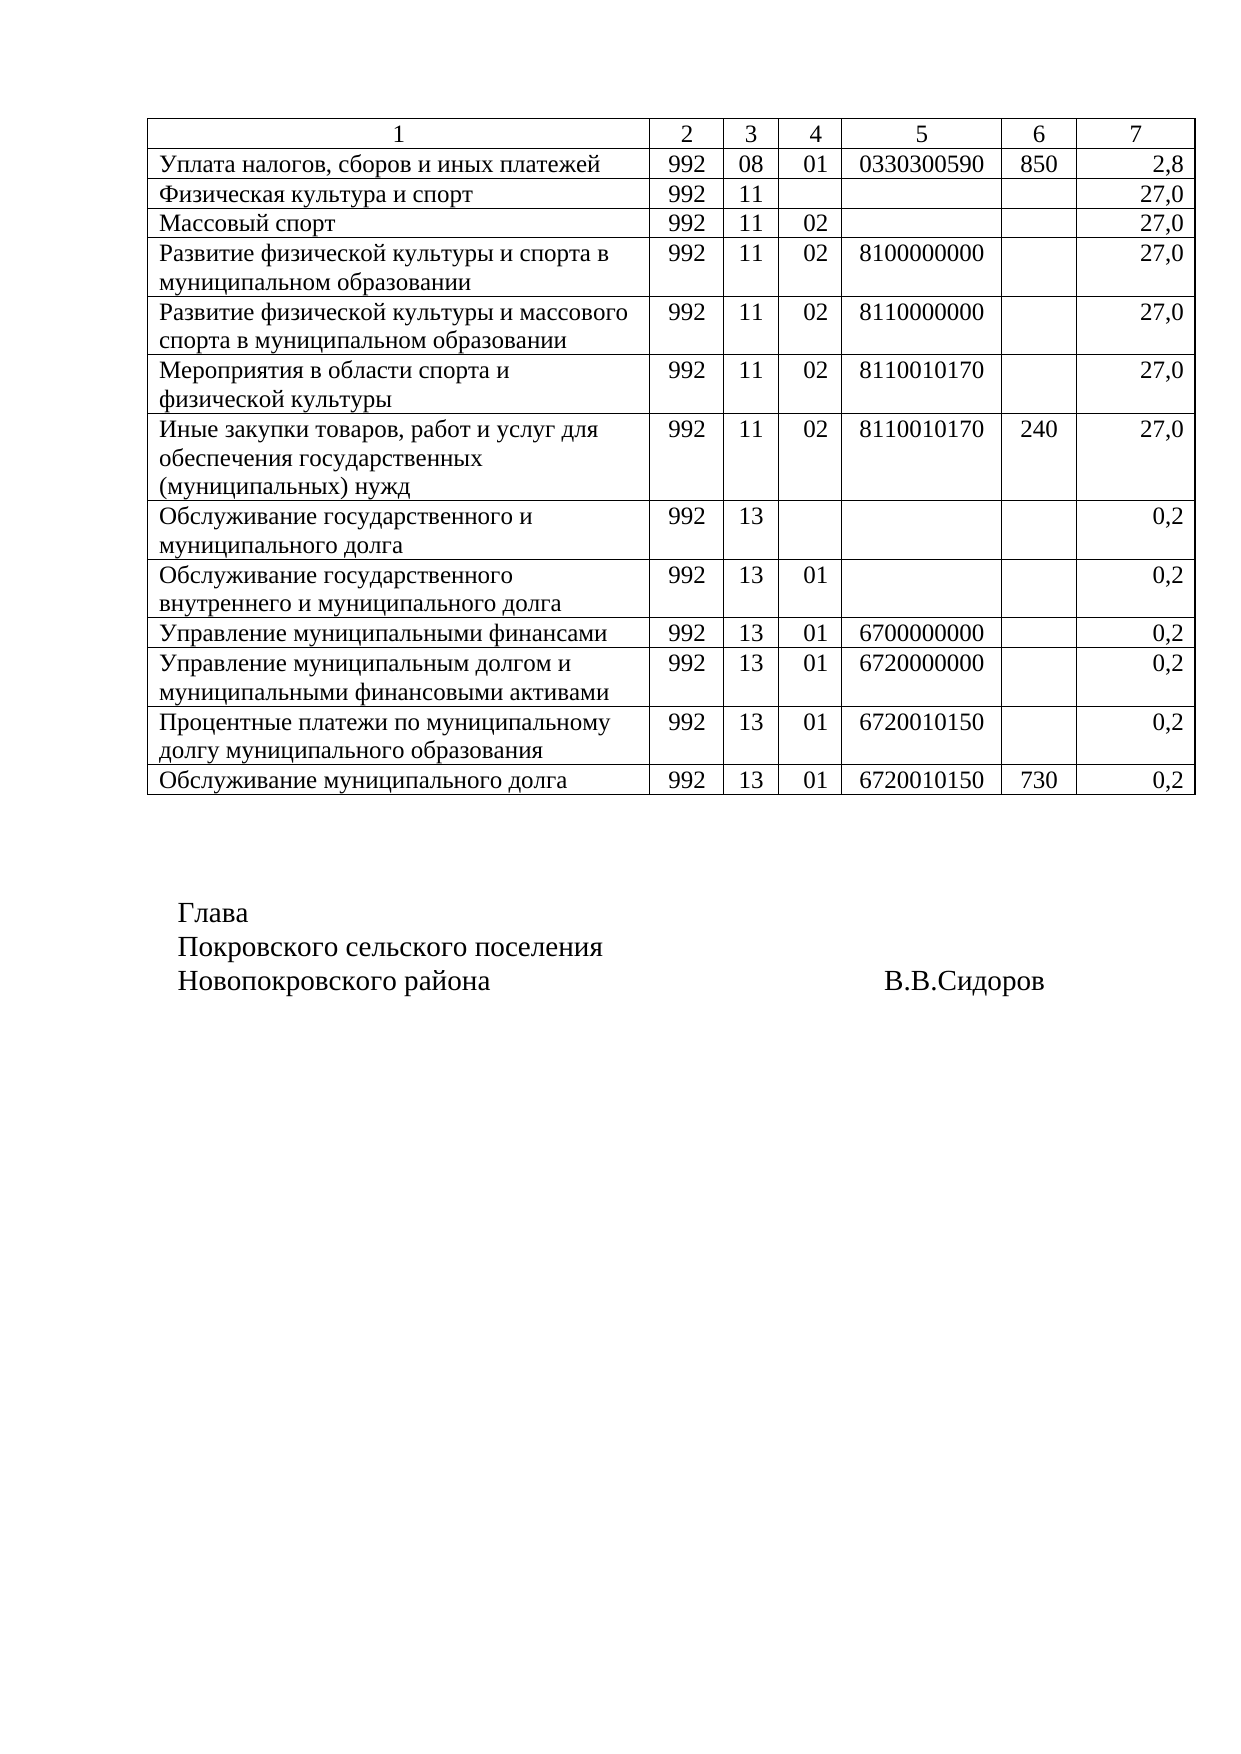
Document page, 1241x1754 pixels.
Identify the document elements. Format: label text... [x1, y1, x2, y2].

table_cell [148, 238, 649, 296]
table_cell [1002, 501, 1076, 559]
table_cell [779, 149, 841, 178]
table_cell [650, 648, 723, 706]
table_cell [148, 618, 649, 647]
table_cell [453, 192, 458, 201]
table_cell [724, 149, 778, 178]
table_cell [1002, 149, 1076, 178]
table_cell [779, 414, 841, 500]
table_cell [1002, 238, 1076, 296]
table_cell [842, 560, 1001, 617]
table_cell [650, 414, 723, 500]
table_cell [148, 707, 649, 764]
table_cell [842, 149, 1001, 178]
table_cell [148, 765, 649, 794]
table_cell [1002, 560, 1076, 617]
table_header 1 [148, 119, 649, 148]
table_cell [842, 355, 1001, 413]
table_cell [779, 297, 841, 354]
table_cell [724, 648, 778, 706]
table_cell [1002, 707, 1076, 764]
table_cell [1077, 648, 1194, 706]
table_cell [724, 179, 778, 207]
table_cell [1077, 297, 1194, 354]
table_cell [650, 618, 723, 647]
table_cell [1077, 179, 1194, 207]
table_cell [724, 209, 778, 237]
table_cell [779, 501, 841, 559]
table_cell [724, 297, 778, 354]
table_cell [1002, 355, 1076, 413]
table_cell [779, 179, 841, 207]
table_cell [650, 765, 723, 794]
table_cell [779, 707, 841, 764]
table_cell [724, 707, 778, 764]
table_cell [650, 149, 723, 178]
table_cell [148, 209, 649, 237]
table_header 2 [650, 119, 723, 148]
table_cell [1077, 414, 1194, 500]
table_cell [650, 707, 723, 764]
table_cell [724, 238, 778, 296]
table_header 3 [724, 119, 778, 148]
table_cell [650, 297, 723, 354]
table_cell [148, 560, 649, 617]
table_header 7 [1077, 119, 1194, 148]
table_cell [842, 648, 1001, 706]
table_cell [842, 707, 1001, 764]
text Покровского сельского поселения [177, 929, 1152, 963]
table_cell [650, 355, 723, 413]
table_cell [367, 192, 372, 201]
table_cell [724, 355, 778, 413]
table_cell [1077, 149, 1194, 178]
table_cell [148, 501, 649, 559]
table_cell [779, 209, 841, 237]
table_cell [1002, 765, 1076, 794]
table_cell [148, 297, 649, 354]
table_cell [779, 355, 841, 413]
text Новопокровского района В.В.Сидоров [177, 963, 1152, 996]
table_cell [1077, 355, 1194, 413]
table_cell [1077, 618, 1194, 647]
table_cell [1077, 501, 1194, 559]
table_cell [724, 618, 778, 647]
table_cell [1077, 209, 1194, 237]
table_header 5 [842, 119, 1001, 148]
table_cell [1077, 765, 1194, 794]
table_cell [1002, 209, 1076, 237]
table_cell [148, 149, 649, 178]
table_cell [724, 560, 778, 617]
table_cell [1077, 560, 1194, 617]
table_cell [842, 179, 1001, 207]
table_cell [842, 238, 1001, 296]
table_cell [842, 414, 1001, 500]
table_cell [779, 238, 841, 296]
table_header 4 [779, 119, 841, 148]
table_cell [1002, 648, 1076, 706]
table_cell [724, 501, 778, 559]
table_header 6 [1002, 119, 1076, 148]
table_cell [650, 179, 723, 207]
text Глава [177, 896, 1152, 929]
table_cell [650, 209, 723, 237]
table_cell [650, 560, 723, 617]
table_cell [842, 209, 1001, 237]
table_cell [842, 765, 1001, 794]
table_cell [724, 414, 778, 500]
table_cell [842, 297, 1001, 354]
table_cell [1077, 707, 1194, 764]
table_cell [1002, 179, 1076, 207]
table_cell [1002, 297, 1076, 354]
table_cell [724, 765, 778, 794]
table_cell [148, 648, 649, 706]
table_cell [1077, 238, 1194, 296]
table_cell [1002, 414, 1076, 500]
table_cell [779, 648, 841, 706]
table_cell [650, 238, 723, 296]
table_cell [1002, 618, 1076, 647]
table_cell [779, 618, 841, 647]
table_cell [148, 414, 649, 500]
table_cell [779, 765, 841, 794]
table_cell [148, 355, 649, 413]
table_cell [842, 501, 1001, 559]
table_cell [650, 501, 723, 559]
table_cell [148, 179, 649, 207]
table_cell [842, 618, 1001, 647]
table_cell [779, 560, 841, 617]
